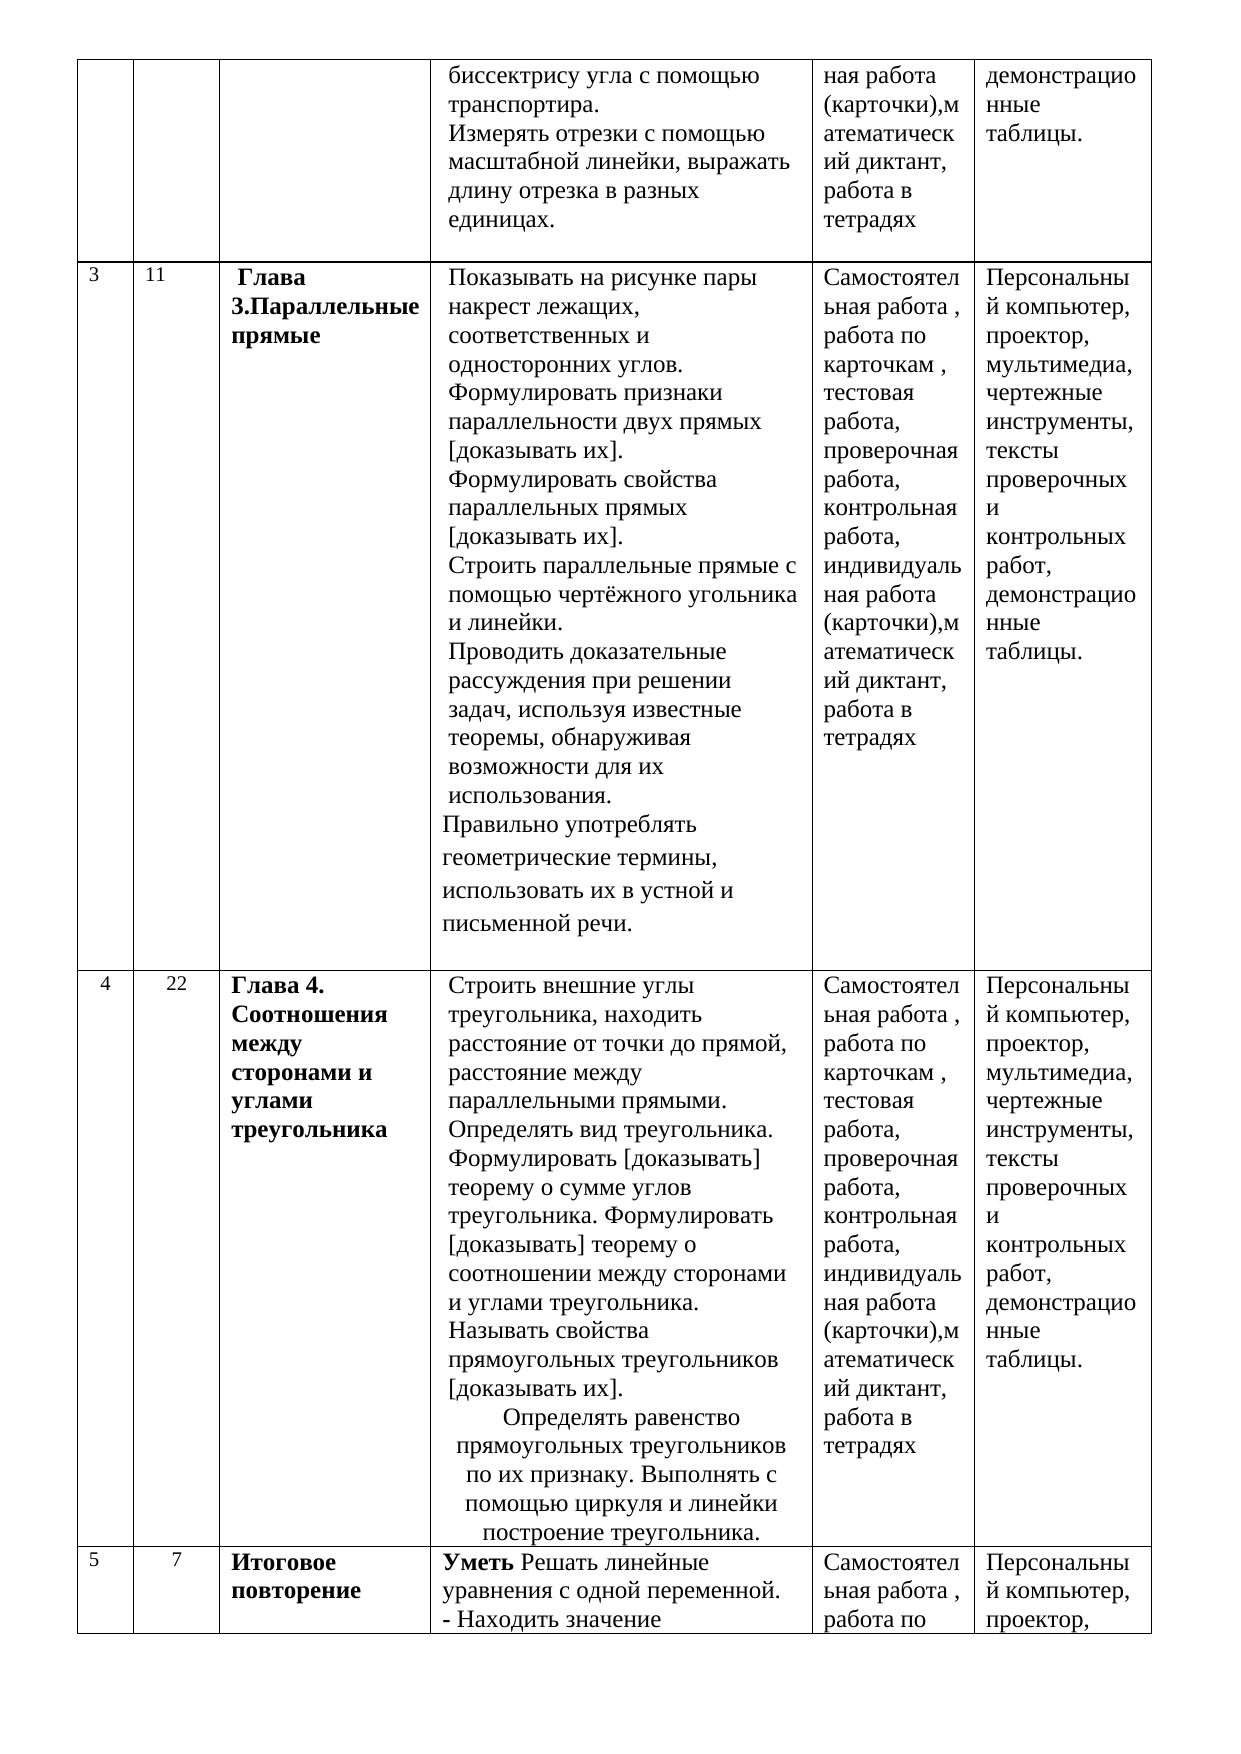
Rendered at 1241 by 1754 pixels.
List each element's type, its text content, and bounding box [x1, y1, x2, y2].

table_cell 2 [78, 60, 133, 261]
table_cell Глава 3.Параллельные прямые [220, 263, 430, 969]
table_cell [975, 1547, 1151, 1633]
table_cell 22 [134, 971, 219, 1546]
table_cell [975, 60, 1151, 261]
table_cell 18 [134, 60, 219, 261]
table_cell 7 [134, 1547, 219, 1633]
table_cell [431, 60, 812, 261]
table_cell 5 [78, 1547, 133, 1633]
table_cell 3 [78, 263, 133, 969]
table_cell Персональный компьютер, проектор, мультимедиа, чертежные инструменты, тексты проверочных и контрольных работ, демонстрационные таблицы. [975, 263, 1151, 969]
table_cell Показывать на рисунке пары накрест лежащих, соответственных и односторонних углов. Формулировать признаки параллельности двух прямых [доказывать их]. Формулировать свойства параллельных прямых [доказывать их]. Строить параллельные прямые с помощью чертёжного угольника и линейки. Проводить доказательные рассуждения при решении задач, используя известные теоремы, обнаруживая возможности для их использования. Правильно употреблять геометрические термины, использовать их в устной и письменной речи. [431, 263, 812, 969]
table_cell 4 [78, 971, 133, 1546]
table_cell Строить внешние углы треугольника, находить расстояние от точки до прямой, расстояние между параллельными прямыми. Определять вид треугольника. Формулировать [доказывать] теорему о сумме углов треугольника. Формулировать [доказывать] теорему о соотношении между сторонами и углами треугольника. Называть свойства прямоугольных треугольников [доказывать их]. Определять равенство прямоугольных треугольников по их признаку. Выполнять с помощью циркуля и линейки построение треугольника. [431, 971, 812, 1546]
table_cell Персональный компьютер, проектор, мультимедиа, чертежные инструменты, тексты проверочных и контрольных работ, демонстрационные таблицы. [975, 971, 1151, 1546]
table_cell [813, 60, 974, 261]
table_cell Глава 4. Соотношения между сторонами и углами треугольника [220, 971, 430, 1546]
table_cell 11 [134, 263, 219, 969]
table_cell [813, 1547, 974, 1633]
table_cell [220, 60, 430, 261]
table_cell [431, 1547, 812, 1633]
table_cell Итоговое повторение [220, 1547, 430, 1633]
